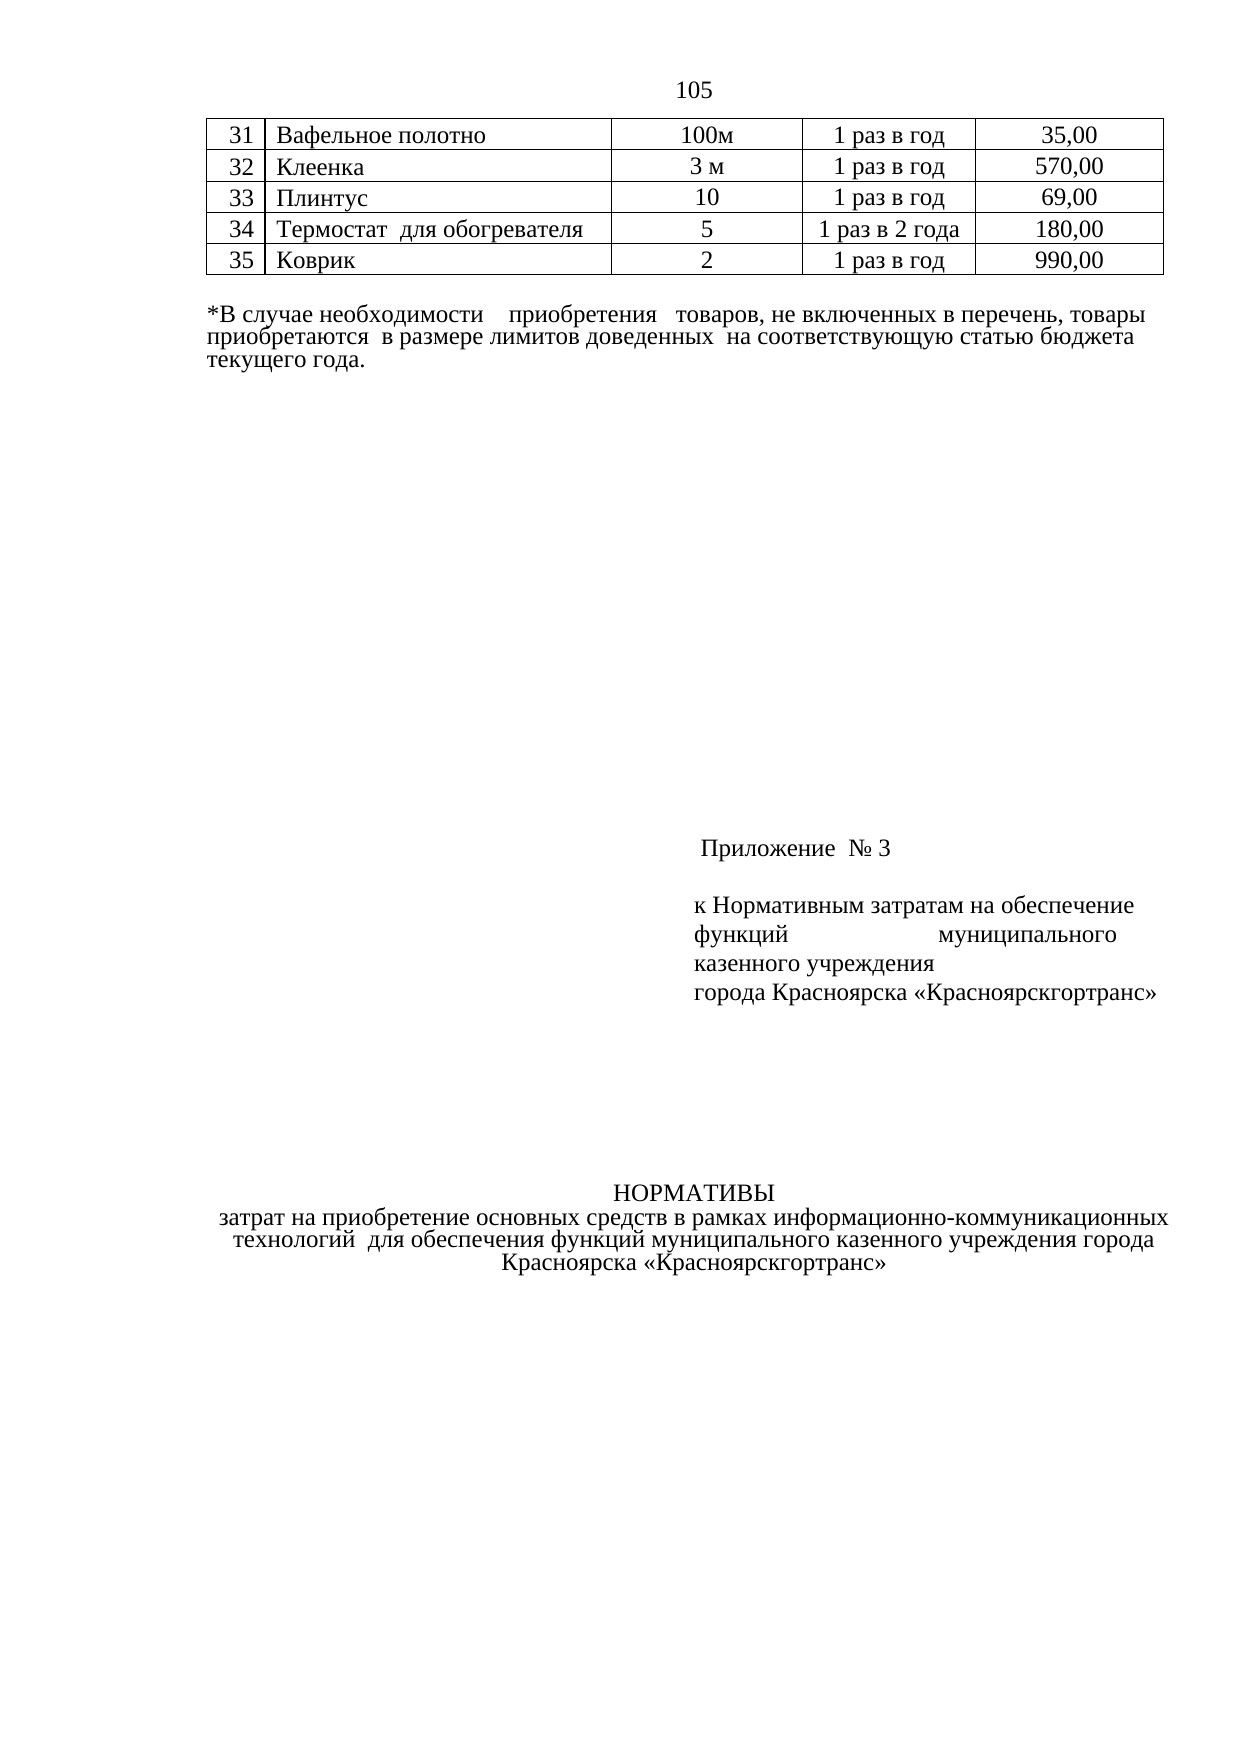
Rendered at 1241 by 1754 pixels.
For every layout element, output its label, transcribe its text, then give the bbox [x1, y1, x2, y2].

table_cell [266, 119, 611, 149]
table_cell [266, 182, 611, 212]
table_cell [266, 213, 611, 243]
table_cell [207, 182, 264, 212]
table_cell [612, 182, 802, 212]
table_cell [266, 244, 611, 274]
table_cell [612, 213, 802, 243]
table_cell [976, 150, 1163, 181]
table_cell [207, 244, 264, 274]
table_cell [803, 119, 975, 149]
text Приложение № 3 [207, 833, 1181, 862]
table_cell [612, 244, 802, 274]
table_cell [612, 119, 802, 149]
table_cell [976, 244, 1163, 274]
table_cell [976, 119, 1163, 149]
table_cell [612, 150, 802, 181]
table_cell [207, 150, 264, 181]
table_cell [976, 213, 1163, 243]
text затрат на приобретение основных средств в рамках информационно-коммуникационных технологий для обеспечения функций муниципального казенного учреждения города Красноярска «Красноярскгортранс» [207, 1207, 1181, 1276]
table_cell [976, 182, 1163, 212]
text *В случае необходимости приобретения товаров, не включенных в перечень, товары приобретаются в размере лимитов доведенных на соответствующую статью бюджета текущего года. [207, 304, 1181, 373]
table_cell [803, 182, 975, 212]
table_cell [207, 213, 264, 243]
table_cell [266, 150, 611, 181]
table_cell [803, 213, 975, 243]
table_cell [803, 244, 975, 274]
text НОРМАТИВЫ [207, 1178, 1181, 1207]
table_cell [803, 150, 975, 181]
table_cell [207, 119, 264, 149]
text к Нормативным затратам на обеспечение функций муниципального казенного учреждения города Красноярска «Красноярскгортранс» [694, 862, 1181, 1006]
